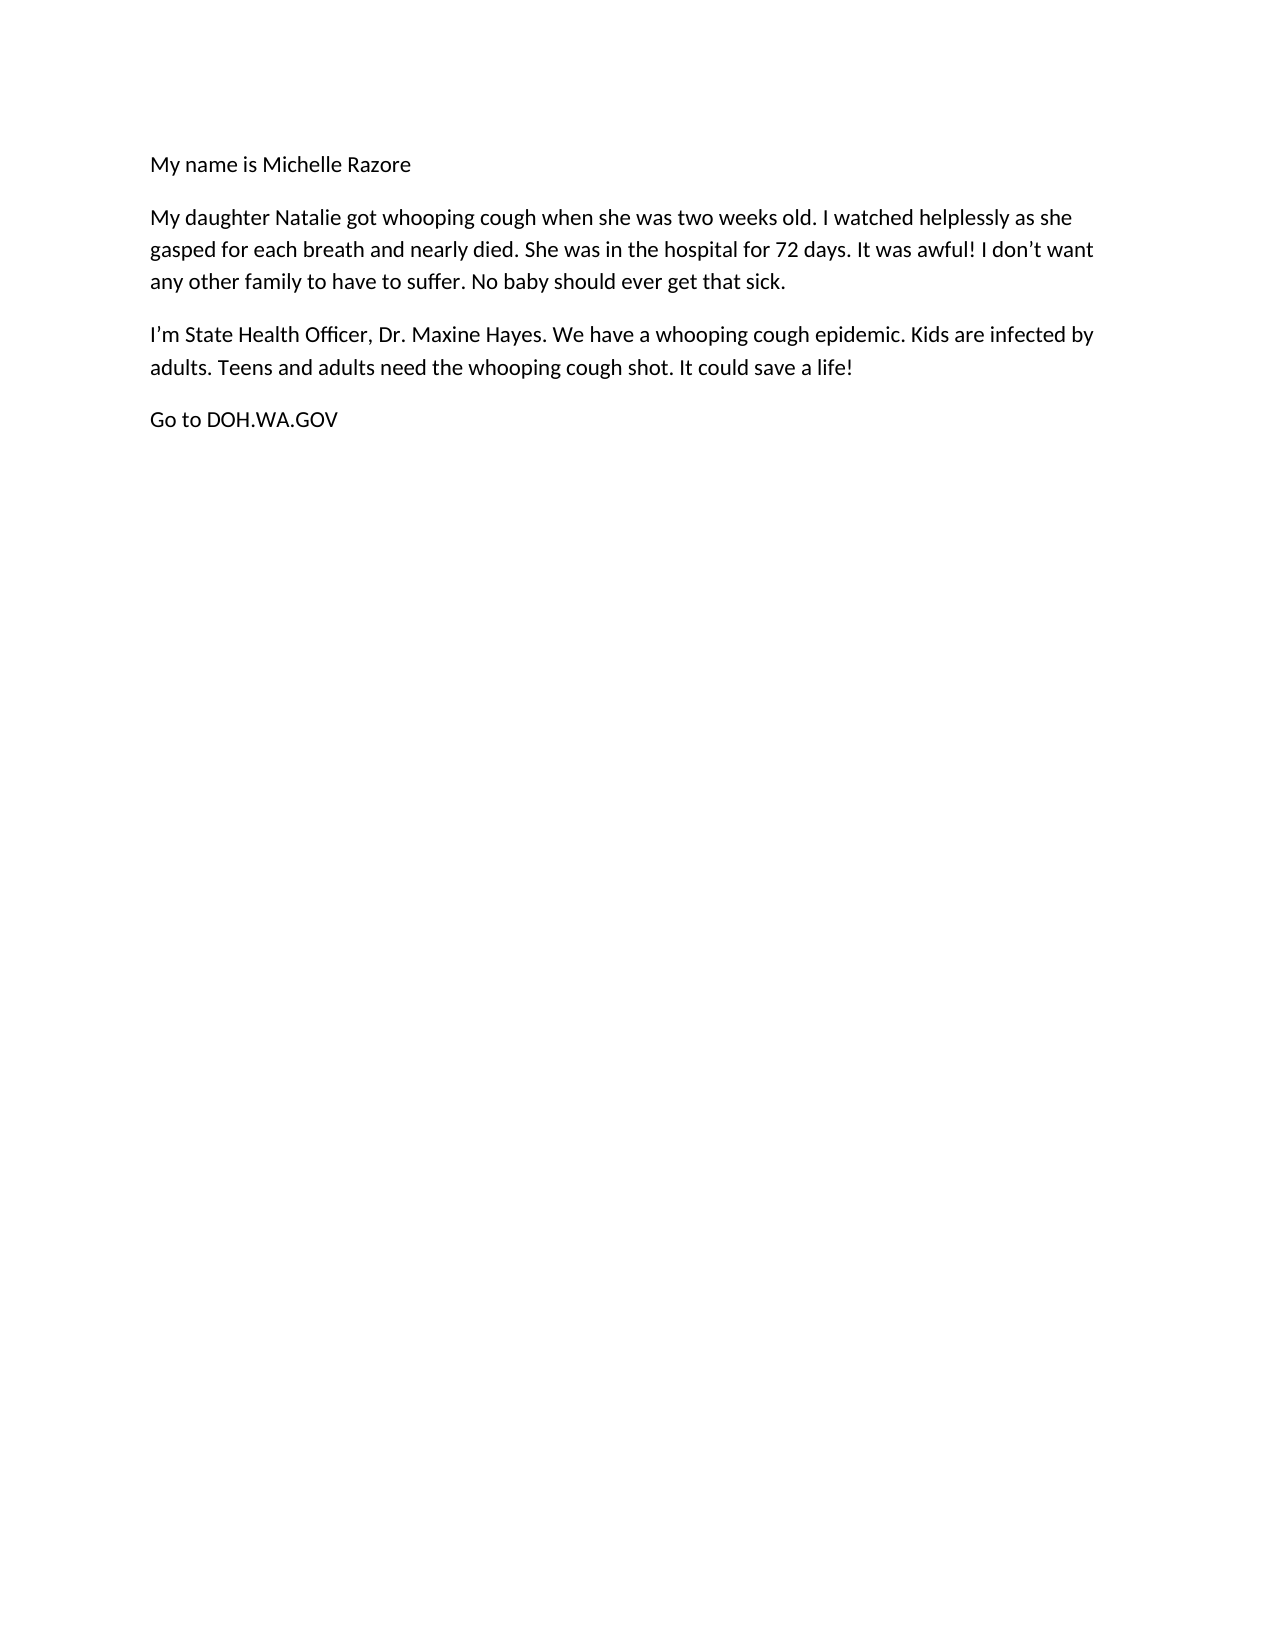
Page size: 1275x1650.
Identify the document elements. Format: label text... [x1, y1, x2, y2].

text My daughter Natalie got whooping cough when she was two weeks old. I watched helplessly as she gasped for each breath and nearly died. She was in the hospital for 72 days. It was awful! I don’t want any other family to have to suffer. No baby should ever get that sick. [150, 203, 1125, 295]
text My name is Michelle Razore [150, 150, 1125, 178]
text Go to DOH.WA.GOV [150, 406, 1125, 434]
text I’m State Health Officer, Dr. Maxine Hayes. We have a whooping cough epidemic. Kids are infected by adults. Teens and adults need the whooping cough shot. It could save a life! [150, 320, 1125, 381]
